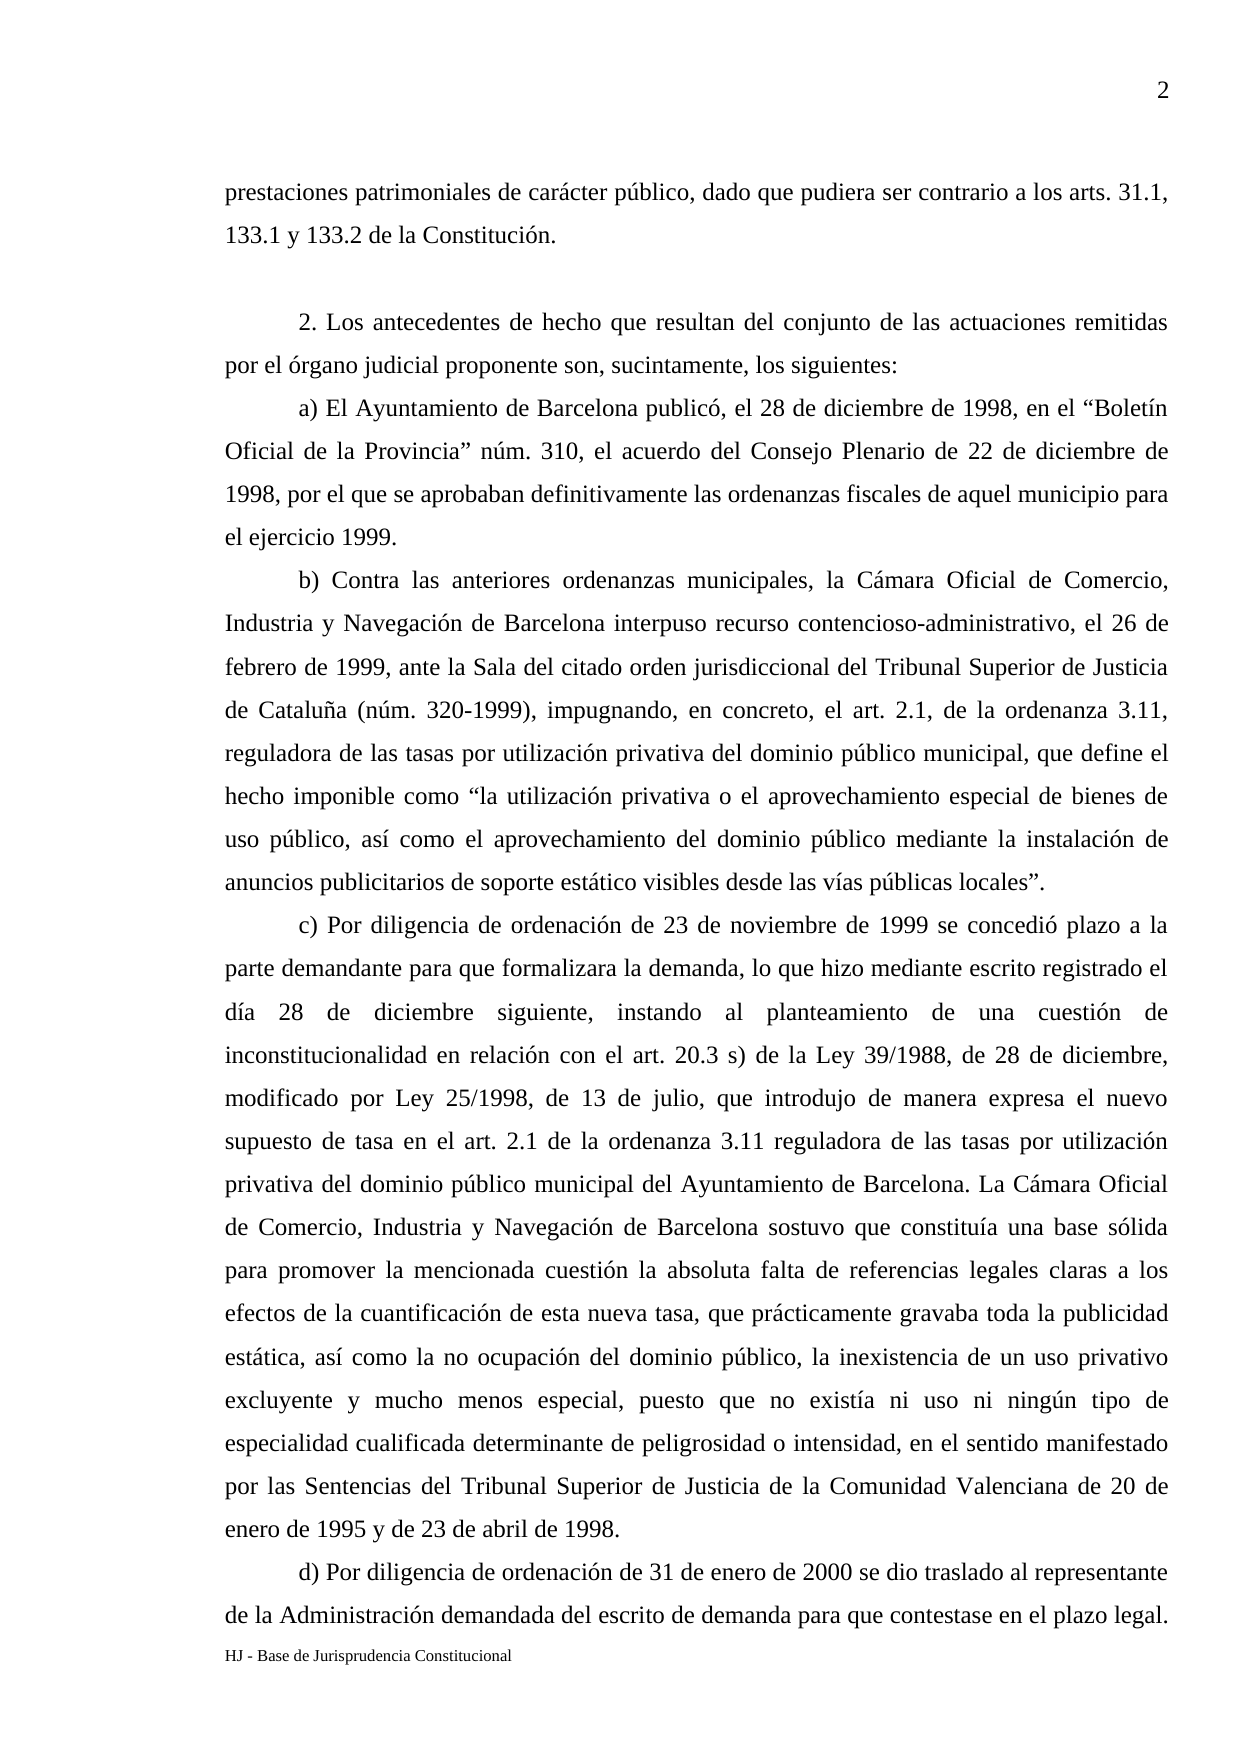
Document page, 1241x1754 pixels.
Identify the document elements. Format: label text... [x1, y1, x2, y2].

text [224, 1557, 1169, 1629]
text c) Por diligencia de ordenación de 23 de noviembre de 1999 se concedió plazo a la parte demandante para que formalizara la demanda, lo que hizo mediante escrito registrado el día 28 de diciembre siguiente, instando al planteamiento de una cuestión de inconstitucionalidad en relación con el art. 20.3 s) de la Ley 39/1988, de 28 de diciembre, modificado por Ley 25/1998, de 13 de julio, que introdujo de manera expresa el nuevo supuesto de tasa en el art. 2.1 de la ordenanza 3.11 reguladora de las tasas por utilización privativa del dominio público municipal del Ayuntamiento de Barcelona. La Cámara Oficial de Comercio, Industria y Navegación de Barcelona sostuvo que constituía una base sólida para promover la mencionada cuestión la absoluta falta de referencias legales claras a los efectos de la cuantificación de esta nueva tasa, que prácticamente gravaba toda la publicidad estática, así como la no ocupación del dominio público, la inexistencia de un uso privativo excluyente y mucho menos especial, puesto que no existía ni uso ni ningún tipo de especialidad cualificada determinante de peligrosidad o intensidad, en el sentido manifestado por las Sentencias del Tribunal Superior de Justicia de la Comunidad Valenciana de 20 de enero de 1995 y de 23 de abril de 1998. [224, 910, 1169, 1543]
text 2. Los antecedentes de hecho que resultan del conjunto de las actuaciones remitidas por el órgano judicial proponente son, sucintamente, los siguientes: [224, 307, 1169, 378]
text b) Contra las anteriores ordenanzas municipales, la Cámara Oficial de Comercio, Industria y Navegación de Barcelona interpuso recurso contencioso-administrativo, el 26 de febrero de 1999, ante la Sala del citado orden jurisdiccional del Tribunal Superior de Justicia de Cataluña (núm. 320-1999), impugnando, en concreto, el art. 2.1, de la ordenanza 3.11, reguladora de las tasas por utilización privativa del dominio público municipal, que define el hecho imponible como “la utilización privativa o el aprovechamiento especial de bienes de uso público, así como el aprovechamiento del dominio público mediante la instalación de anuncios publicitarios de soporte estático visibles desde las vías públicas locales”. [224, 565, 1169, 896]
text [224, 177, 1169, 249]
text a) El Ayuntamiento de Barcelona publicó, el 28 de diciembre de 1998, en el “Boletín Oficial de la Provincia” núm. 310, el acuerdo del Consejo Plenario de 22 de diciembre de 1998, por el que se aprobaban definitivamente las ordenanzas fiscales de aquel municipio para el ejercicio 1999. [224, 393, 1169, 551]
